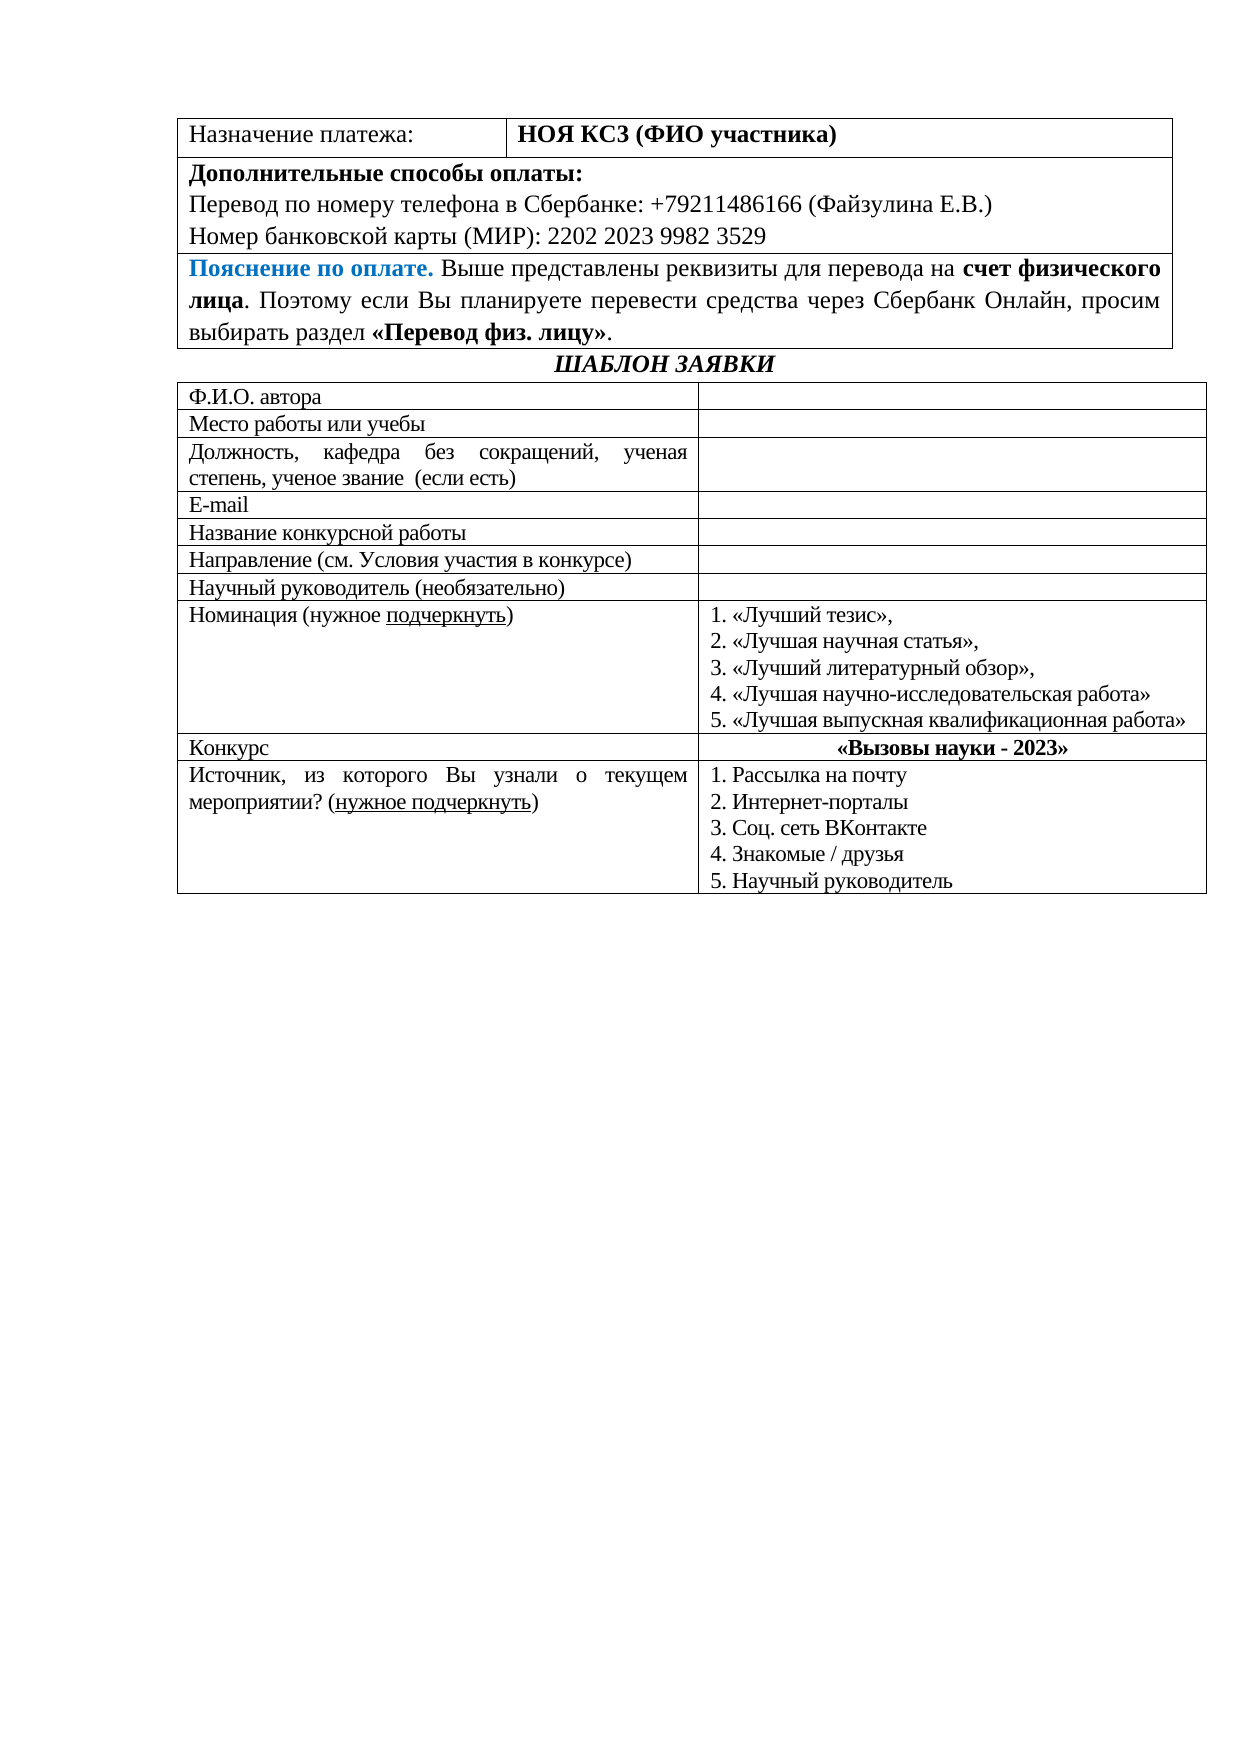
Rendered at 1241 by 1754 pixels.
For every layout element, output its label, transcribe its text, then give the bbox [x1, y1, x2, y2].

table_cell Назначение платежа: [178, 119, 506, 157]
table_cell НОЯ КС3 (ФИО участника) [507, 119, 1172, 157]
table_cell 1. Рассылка на почту 2. Интернет-порталы 3. Соц. сеть ВКонтакте 4. Знакомые / друзья 5. Научный руководитель [699, 761, 1206, 893]
table_cell [699, 574, 1206, 600]
table_cell E-mail [178, 492, 698, 518]
table_cell Название конкурсной работы [178, 519, 698, 545]
table_header [699, 383, 1206, 409]
table_cell Источник, из которого Вы узнали о текущем мероприятии? (нужное подчеркнуть) [178, 761, 698, 893]
table_cell Направление (см. Условия участия в конкурсе) [178, 546, 698, 573]
table_cell [699, 519, 1206, 545]
table_cell [699, 546, 1206, 573]
table_cell [699, 410, 1206, 437]
table_cell Пояснение по оплате. Выше представлены реквизиты для перевода на счет физического лица. Поэтому если Вы планируете перевести средства через Сбербанк Онлайн, просим выбирать раздел «Перевод физ. лицу». [178, 254, 1172, 348]
table_cell Номинация (нужное подчеркнуть) [178, 601, 698, 733]
table_header Ф.И.О. автора [178, 383, 698, 409]
table_cell [699, 438, 1206, 491]
table_cell «Вызовы науки - 2023» [699, 734, 1206, 760]
table_cell Научный руководитель (необязательно) [178, 574, 698, 600]
table_cell Должность, кафедра без сокращений, ученая степень, ученое звание (если есть) [178, 438, 698, 491]
table_cell Место работы или учебы [178, 410, 698, 437]
table_cell Дополнительные способы оплаты: Перевод по номеру телефона в Сбербанке: +79211486166 (Файзулина Е.В.) Номер банковской карты (МИР): 2202 2023 9982 3529 [178, 158, 1172, 252]
table_cell [699, 492, 1206, 518]
table_cell Конкурс [178, 734, 698, 760]
text ШАБЛОН ЗАЯВКИ [177, 349, 1152, 378]
table_cell 1. «Лучший тезис», 2. «Лучшая научная статья», 3. «Лучший литературный обзор», 4. «Лучшая научно-исследовательская работа» 5. «Лучшая выпускная квалификационная работа» [699, 601, 1206, 733]
